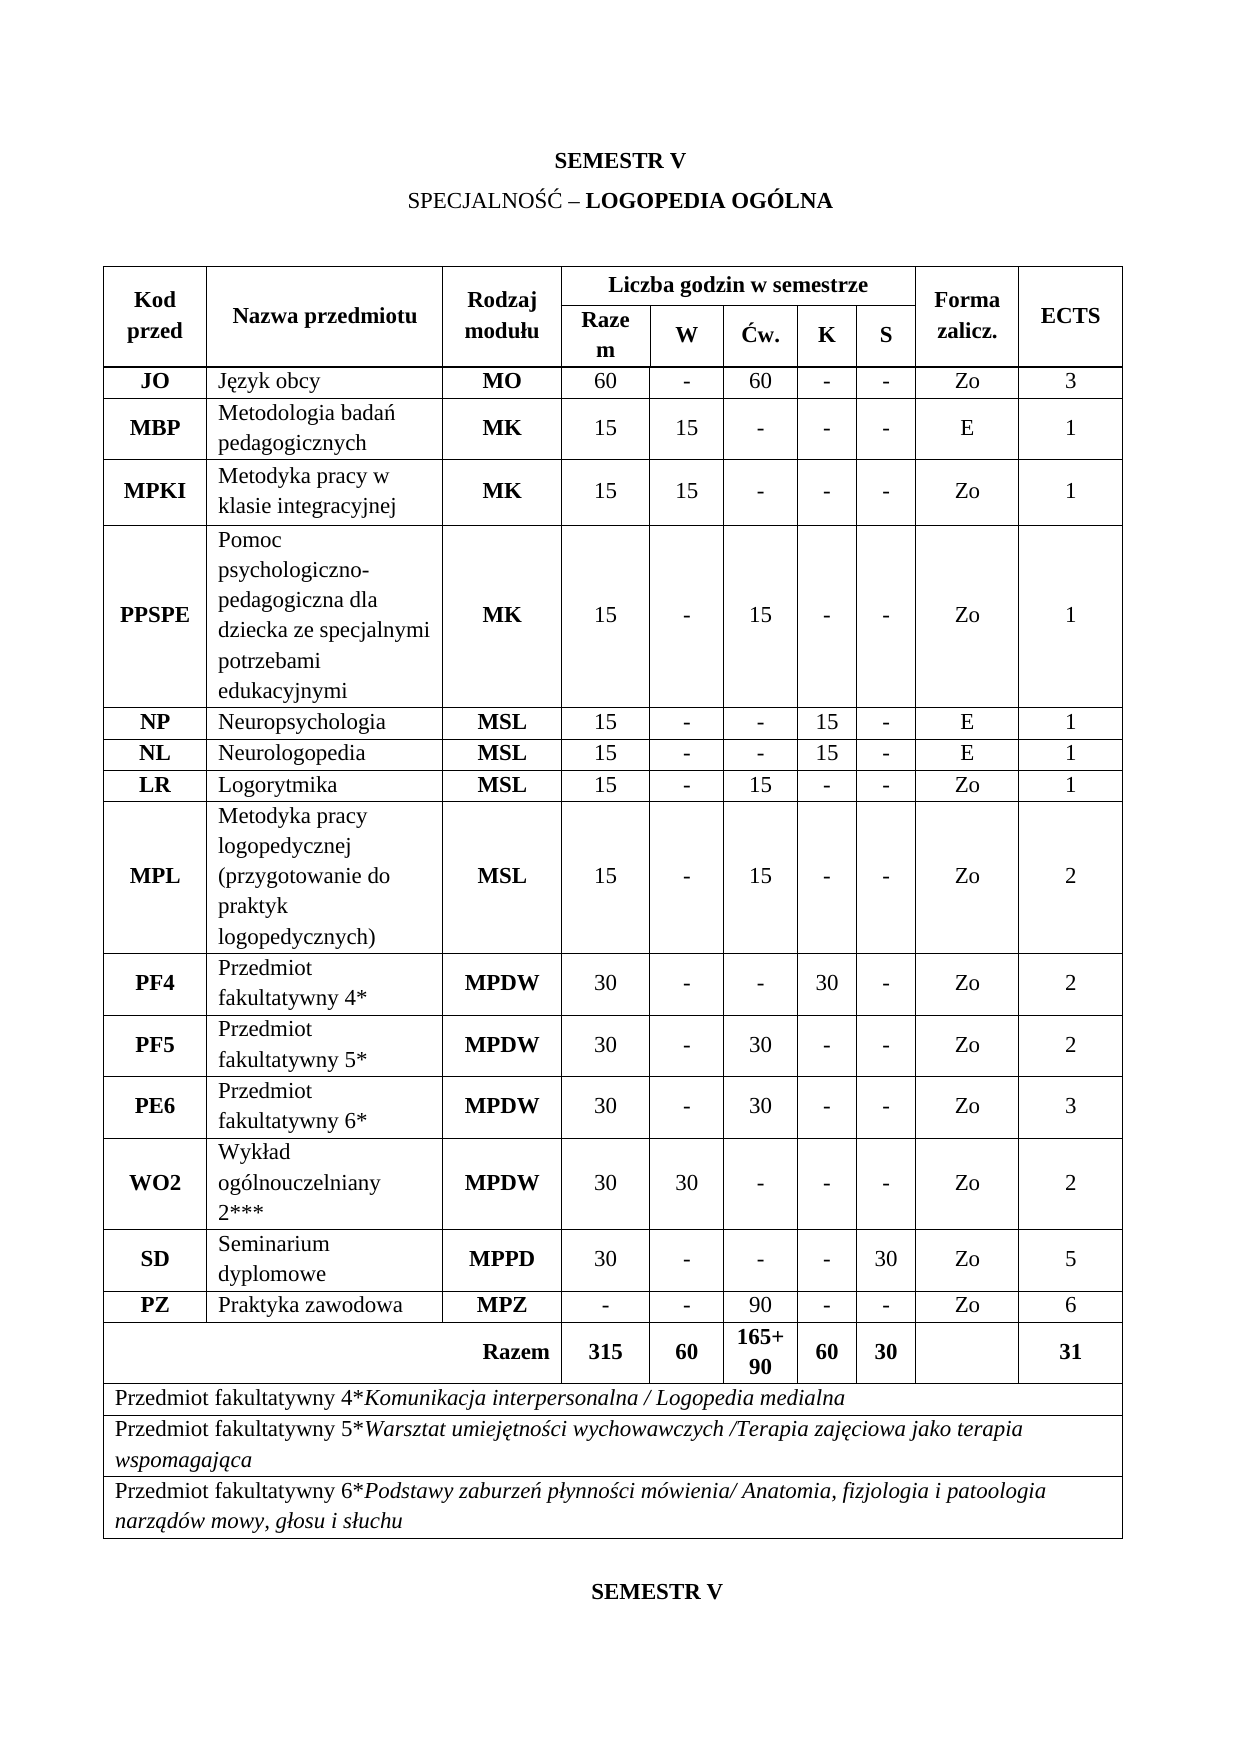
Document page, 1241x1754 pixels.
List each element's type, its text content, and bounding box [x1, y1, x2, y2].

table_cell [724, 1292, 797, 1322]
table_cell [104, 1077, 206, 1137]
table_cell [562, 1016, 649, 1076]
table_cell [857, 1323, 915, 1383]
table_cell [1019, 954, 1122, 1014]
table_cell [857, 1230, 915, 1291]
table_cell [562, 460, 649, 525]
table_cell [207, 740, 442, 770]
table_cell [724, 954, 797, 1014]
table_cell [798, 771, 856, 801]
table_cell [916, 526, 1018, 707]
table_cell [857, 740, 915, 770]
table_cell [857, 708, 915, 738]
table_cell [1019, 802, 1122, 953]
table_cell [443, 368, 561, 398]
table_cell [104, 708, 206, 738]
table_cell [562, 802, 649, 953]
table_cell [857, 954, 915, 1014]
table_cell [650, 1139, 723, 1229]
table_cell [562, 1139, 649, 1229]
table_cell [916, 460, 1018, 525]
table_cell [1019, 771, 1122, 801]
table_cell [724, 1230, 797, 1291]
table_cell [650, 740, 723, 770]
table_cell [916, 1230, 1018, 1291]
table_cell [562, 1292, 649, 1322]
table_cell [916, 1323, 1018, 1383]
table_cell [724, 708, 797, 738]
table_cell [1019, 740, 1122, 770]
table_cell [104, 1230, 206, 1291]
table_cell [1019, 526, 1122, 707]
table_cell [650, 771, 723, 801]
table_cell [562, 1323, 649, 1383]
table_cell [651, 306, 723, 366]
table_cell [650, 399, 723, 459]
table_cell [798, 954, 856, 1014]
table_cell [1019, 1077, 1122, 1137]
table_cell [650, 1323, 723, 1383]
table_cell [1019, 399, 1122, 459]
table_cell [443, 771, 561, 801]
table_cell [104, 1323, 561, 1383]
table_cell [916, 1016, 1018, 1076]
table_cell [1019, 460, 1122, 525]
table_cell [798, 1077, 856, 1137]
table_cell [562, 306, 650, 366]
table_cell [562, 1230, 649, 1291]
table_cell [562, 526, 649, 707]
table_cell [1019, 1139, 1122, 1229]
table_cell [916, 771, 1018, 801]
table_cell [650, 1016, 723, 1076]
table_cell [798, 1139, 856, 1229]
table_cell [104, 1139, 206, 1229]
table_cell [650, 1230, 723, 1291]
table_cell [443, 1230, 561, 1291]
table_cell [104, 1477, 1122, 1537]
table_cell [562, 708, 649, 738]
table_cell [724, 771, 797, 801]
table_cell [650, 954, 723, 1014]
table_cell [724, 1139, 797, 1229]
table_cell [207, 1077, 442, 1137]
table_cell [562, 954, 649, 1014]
text SEMESTR V [148, 1578, 1093, 1604]
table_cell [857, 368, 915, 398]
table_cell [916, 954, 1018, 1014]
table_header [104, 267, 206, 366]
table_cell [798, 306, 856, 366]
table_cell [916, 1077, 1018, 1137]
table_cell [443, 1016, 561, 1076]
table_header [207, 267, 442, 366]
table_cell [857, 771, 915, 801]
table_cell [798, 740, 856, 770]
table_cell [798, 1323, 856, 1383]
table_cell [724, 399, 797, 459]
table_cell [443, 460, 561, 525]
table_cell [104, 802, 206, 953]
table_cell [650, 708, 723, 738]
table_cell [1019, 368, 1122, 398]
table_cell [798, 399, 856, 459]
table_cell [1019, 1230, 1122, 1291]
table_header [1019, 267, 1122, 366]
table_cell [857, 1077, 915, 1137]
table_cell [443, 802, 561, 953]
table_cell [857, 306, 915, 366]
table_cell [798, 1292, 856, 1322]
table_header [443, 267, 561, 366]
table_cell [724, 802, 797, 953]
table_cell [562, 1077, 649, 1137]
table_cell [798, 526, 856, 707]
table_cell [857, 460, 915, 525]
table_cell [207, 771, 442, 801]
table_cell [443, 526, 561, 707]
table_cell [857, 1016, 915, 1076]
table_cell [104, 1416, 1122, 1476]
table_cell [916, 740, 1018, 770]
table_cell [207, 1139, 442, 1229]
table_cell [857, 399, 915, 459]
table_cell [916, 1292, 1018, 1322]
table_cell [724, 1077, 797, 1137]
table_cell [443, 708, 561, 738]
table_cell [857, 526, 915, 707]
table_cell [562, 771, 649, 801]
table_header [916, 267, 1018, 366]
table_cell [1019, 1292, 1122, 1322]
text SEMESTR V [148, 148, 1093, 174]
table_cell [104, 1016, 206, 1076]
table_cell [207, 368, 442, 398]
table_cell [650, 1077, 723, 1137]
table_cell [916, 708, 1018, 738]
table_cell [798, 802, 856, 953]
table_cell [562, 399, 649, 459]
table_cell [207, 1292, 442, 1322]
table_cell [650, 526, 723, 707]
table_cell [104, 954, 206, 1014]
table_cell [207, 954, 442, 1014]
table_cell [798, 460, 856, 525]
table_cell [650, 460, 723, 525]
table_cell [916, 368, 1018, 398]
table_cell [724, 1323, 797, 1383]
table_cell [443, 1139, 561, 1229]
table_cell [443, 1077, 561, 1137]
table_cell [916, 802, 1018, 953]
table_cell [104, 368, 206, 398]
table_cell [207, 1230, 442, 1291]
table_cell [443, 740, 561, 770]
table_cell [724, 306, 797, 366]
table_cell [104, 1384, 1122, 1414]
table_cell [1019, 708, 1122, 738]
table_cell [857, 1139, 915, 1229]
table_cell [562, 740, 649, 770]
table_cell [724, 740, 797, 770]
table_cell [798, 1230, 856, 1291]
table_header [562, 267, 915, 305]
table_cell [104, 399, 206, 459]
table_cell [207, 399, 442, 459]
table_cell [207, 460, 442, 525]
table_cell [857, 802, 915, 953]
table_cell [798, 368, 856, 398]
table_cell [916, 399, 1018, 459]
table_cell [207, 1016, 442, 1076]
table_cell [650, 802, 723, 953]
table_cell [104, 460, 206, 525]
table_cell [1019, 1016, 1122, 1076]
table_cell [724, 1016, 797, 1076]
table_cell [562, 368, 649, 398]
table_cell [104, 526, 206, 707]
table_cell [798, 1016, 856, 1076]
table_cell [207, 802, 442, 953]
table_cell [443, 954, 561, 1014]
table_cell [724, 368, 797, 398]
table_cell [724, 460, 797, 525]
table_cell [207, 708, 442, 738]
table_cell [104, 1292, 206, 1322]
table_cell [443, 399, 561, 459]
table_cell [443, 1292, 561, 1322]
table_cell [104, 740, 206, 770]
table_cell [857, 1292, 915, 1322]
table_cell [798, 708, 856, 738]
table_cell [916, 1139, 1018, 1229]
text SPECJALNOŚĆ – LOGOPEDIA OGÓLNA [148, 187, 1093, 213]
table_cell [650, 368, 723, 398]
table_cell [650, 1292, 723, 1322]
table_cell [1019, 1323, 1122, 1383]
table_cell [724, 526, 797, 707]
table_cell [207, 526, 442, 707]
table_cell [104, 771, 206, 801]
